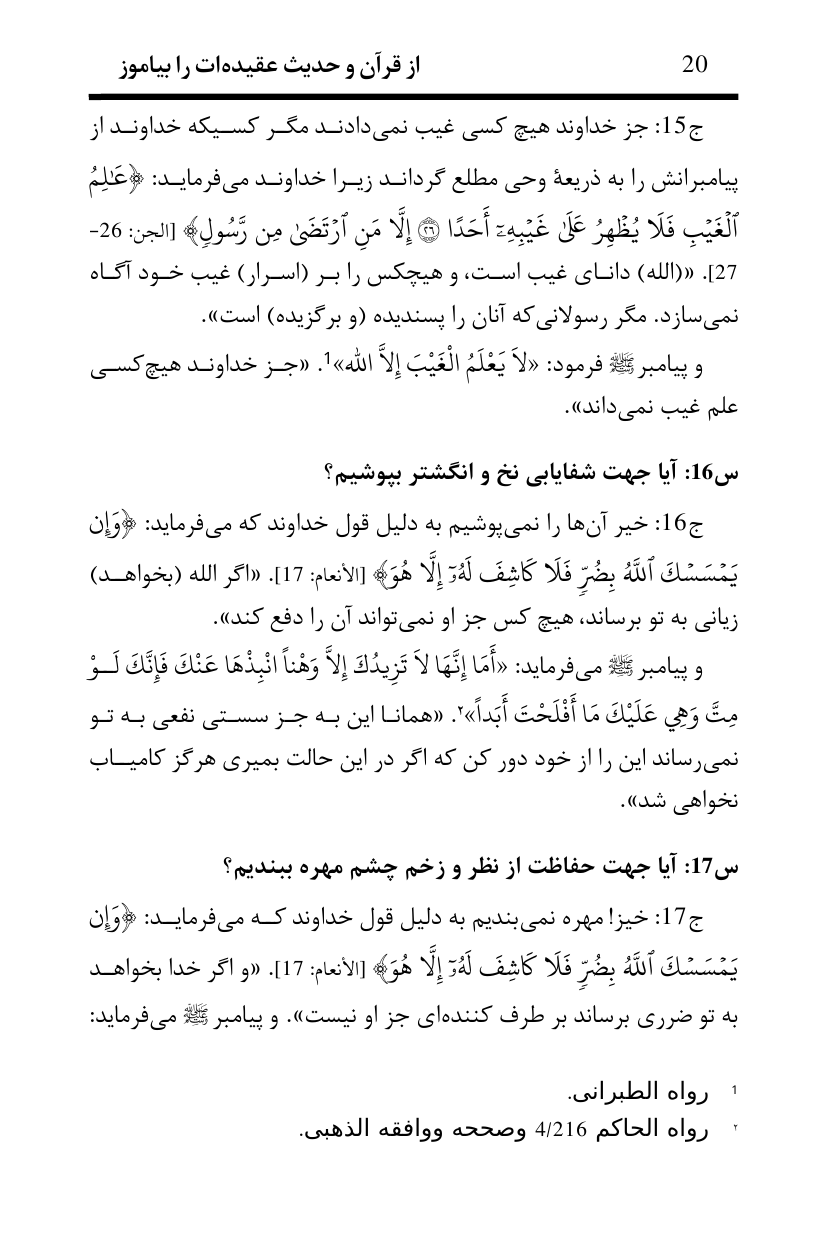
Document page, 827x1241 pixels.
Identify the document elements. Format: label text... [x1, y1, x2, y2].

text س17: آیا جهت حفاظت از نظر و زخم چشم مهره ببندیم؟ [89, 850, 738, 890]
text و پیامبر ج می‌فرماید: «أَمَا إِنَّهَا لاَ تَزِيدُكَ إِلاَّ وَهْناً انْبِذْهَا عَنْكَ فَإِنَّكَ لَوْ مِتَّ وَهِي عَلَيْكَ مَا أَفْلَحْتَ أَبَداً». «همانا این به جز سستی نفعی به تو نمی‌رساند این را از خود دور کن که اگر در این حالت بمیری هرگز کامیاب نخواهی شد». [89, 642, 738, 825]
text ج16: خیر آن‌ها را نمی‌پوشیم به دلیل قول خداوند که می‌فرماید: ﴿وَإِن يَمۡسَسۡكَ ٱللَّهُ بِضُرّٖ فَلَا كَاشِفَ لَهُۥٓ إِلَّا هُوَ﴾ [الأنعام: 17]. «اگر الله (بخواهد) زیانی به تو برساند، هیچ کس جز او نمی‌تواند آن را دفع کند». [89, 496, 738, 642]
text س16: آیا جهت شفایابی نخ و انگشتر بپوشیم؟ [89, 456, 738, 496]
text ج15: جز خداوند هیچ کسی غیب نمی‌دادند مگر کسیکه خداوند از پیامبرانش را به ذریعۀ وحی مطلع گرداند زیرا خداوند می‌فرماید: ﴿عَٰلِمُ ٱلۡغَيۡبِ فَلَا يُظۡهِرُ عَلَىٰ غَيۡبِهِۦٓ أَحَدًا ٢٦ إِلَّا مَنِ ٱرۡتَضَىٰ مِن رَّسُولٖ﴾ [الجن: 26-27]. «(الله) دانای غیب است، و هیچکس را بر (اسرار) غیب خود آگاه نمی‌سازد. مگر رسولانی‌که آنان را پسندیده (و برگزیده) است». [89, 109, 738, 340]
text و پیامبر ج فرمود: «لاَ يَعْلَمُ الْغَيْبَ إِلاَّ الله». «جز خداوند هیچ‌کسی علم غیب نمی‌داند». [89, 340, 738, 431]
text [89, 890, 738, 1040]
